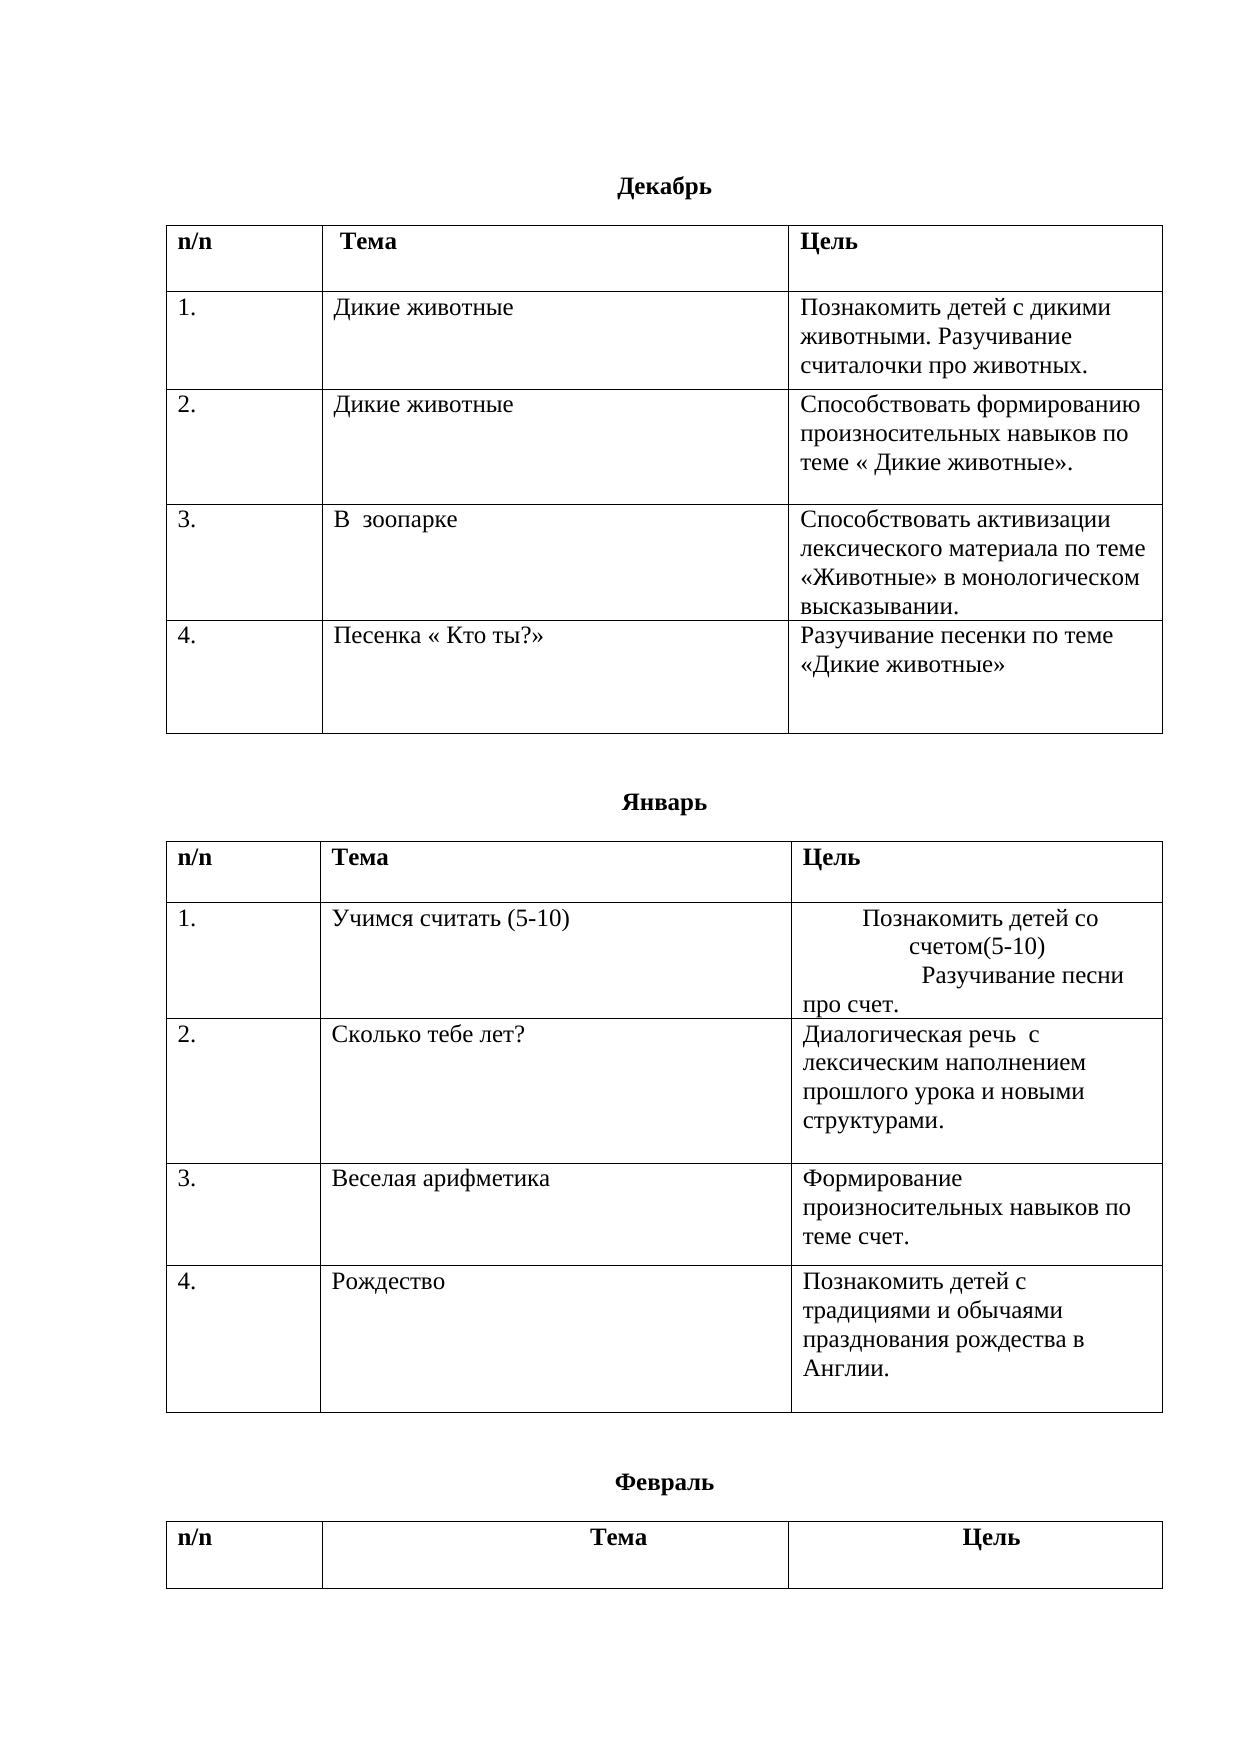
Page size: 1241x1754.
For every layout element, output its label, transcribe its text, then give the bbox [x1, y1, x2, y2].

table_cell Дикие животные [323, 390, 788, 503]
table_cell Формирование произносительных навыков по теме счет. [792, 1164, 1162, 1265]
table_header Цель [789, 1522, 1162, 1587]
table_cell Учимся считать (5-10) [321, 903, 791, 1018]
table_cell Познакомить детей с дикими животными. Разучивание считалочки про животных. [789, 292, 1162, 388]
table_cell 4. [167, 621, 322, 732]
table_cell 2. [167, 1019, 320, 1162]
table_header Цель [792, 842, 1162, 902]
table_cell 3. [167, 505, 322, 619]
table_header n/n [167, 226, 322, 291]
table_cell Веселая арифметика [321, 1164, 791, 1265]
table_cell Рождество [321, 1266, 791, 1412]
table_cell Способствовать формированию произносительных навыков по теме « Дикие животные». [789, 390, 1162, 503]
table_header n/n [167, 1522, 322, 1587]
table_cell В зоопарке [323, 505, 788, 619]
table_cell 2. [167, 390, 322, 503]
table_cell Сколько тебе лет? [321, 1019, 791, 1162]
table_cell Диалогическая речь с лексическим наполнением прошлого урока и новыми структурами. [792, 1019, 1162, 1162]
table_cell 3. [167, 1164, 320, 1265]
text Декабрь [177, 171, 1152, 200]
table_cell 1. [167, 292, 322, 388]
table_cell Познакомить детей со счетом(5-10) Разучивание песни про счет. [792, 903, 1162, 1018]
table_header n/n [167, 842, 320, 902]
table_cell Разучивание песенки по теме «Дикие животные» [789, 621, 1162, 732]
table_cell Способствовать активизации лексического материала по теме «Животные» в монологическом высказывании. [789, 505, 1162, 619]
table_cell Песенка « Кто ты?» [323, 621, 788, 732]
table_header Тема [323, 226, 788, 291]
table_cell Познакомить детей с традициями и обычаями празднования рождества в Англии. [792, 1266, 1162, 1412]
table_cell 1. [167, 903, 320, 1018]
table_header Тема [321, 842, 791, 902]
table_header Цель [789, 226, 1162, 291]
table_cell 4. [167, 1266, 320, 1412]
table_header Тема [323, 1522, 788, 1587]
table_cell Дикие животные [323, 292, 788, 388]
text Февраль [177, 1467, 1152, 1496]
text Январь [177, 787, 1152, 816]
